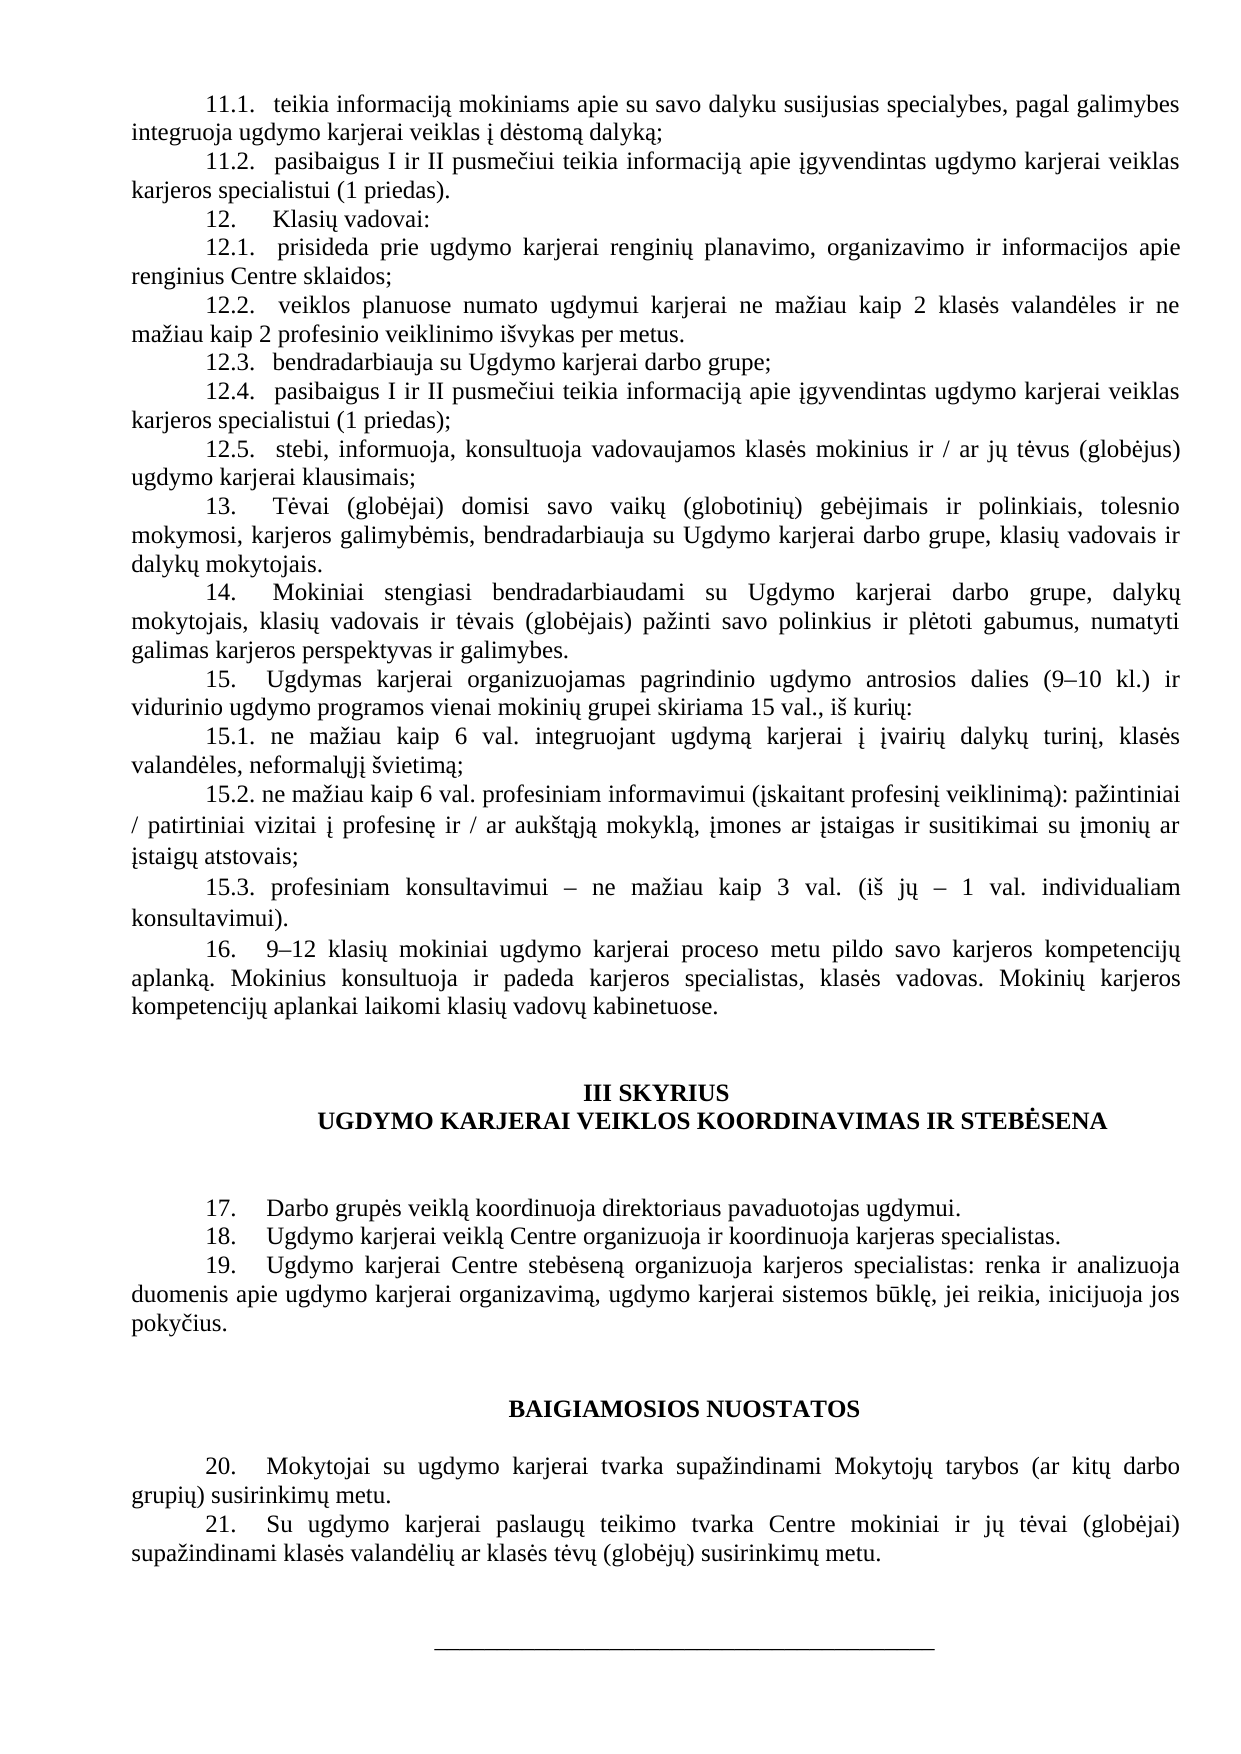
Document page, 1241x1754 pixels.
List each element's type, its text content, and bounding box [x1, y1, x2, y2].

text UGDYMO KARJERAI VEIKLOS KOORDINAVIMAS IR STEBĖSENA [244, 1106, 1181, 1135]
list 9–12 klasių mokiniai ugdymo karjerai proceso metu pildo savo karjeros kompetencijų aplanką. Mokinius konsultuoja ir padeda karjeros specialistas, klasės vadovas. Mokinių karjeros kompetencijų aplankai laikomi klasių vadovų kabinetuose. [131, 934, 1181, 1020]
list Mokytojai su ugdymo karjerai tvarka supažindinami Mokytojų tarybos (ar kitų darbo grupių) susirinkimų metu. [131, 1451, 1181, 1509]
list Tėvai (globėjai) domisi savo vaikų (globotinių) gebėjimais ir polinkiais, tolesnio mokymosi, karjeros galimybėmis, bendradarbiauja su Ugdymo karjerai darbo grupe, klasių vadovais ir dalykų mokytojais. [131, 491, 1181, 577]
list pasibaigus I ir II pusmečiui teikia informaciją apie įgyvendintas ugdymo karjerai veiklas karjeros specialistui (1 priedas); [131, 376, 1181, 434]
list Ugdymo karjerai veiklą Centre organizuoja ir koordinuoja karjeras specialistas. [131, 1221, 1181, 1250]
text 15.2. ne mažiau kaip 6 val. profesiniam informavimui (įskaitant profesinį veiklinimą): pažintiniai / patirtiniai vizitai į profesinę ir / ar aukštąją mokyklą, įmones ar įstaigas ir susitikimai su įmonių ar įstaigų atstovais; [131, 779, 1181, 869]
list prisideda prie ugdymo karjerai renginių planavimo, organizavimo ir informacijos apie renginius Centre sklaidos; [131, 232, 1181, 290]
list stebi, informuoja, konsultuoja vadovaujamos klasės mokinius ir / ar jų tėvus (globėjus) ugdymo karjerai klausimais; [131, 434, 1181, 491]
text III SKYRIUS [131, 1078, 1181, 1106]
list Ugdymo karjerai Centre stebėseną organizuoja karjeros specialistas: renka ir analizuoja duomenis apie ugdymo karjerai organizavimą, ugdymo karjerai sistemos būklę, jei reikia, inicijuoja jos pokyčius. [131, 1250, 1181, 1336]
text BAIGIAMOSIOS NUOSTATOS [187, 1394, 1181, 1423]
text 15.1. ne mažiau kaip 6 val. integruojant ugdymą karjerai į įvairių dalykų turinį, klasės valandėles, neformalųjį švietimą; [131, 721, 1181, 779]
list pasibaigus I ir II pusmečiui teikia informaciją apie įgyvendintas ugdymo karjerai veiklas karjeros specialistui (1 priedas). [131, 146, 1181, 204]
list Klasių vadovai: [131, 204, 1181, 232]
list teikia informaciją mokiniams apie su savo dalyku susijusias specialybes, pagal galimybes integruoja ugdymo karjerai veiklas į dėstomą dalyką; [131, 89, 1181, 146]
list Darbo grupės veiklą koordinuoja direktoriaus pavaduotojas ugdymui. [131, 1193, 1181, 1221]
list Su ugdymo karjerai paslaugų teikimo tvarka Centre mokiniai ir jų tėvai (globėjai) supažindinami klasės valandėlių ar klasės tėvų (globėjų) susirinkimų metu. [131, 1509, 1181, 1566]
text ________________________________________ [187, 1624, 1181, 1653]
list Ugdymas karjerai organizuojamas pagrindinio ugdymo antrosios dalies (9–10 kl.) ir vidurinio ugdymo programos vienai mokinių grupei skiriama 15 val., iš kurių: [131, 664, 1181, 721]
list Mokiniai stengiasi bendradarbiaudami su Ugdymo karjerai darbo grupe, dalykų mokytojais, klasių vadovais ir tėvais (globėjais) pažinti savo polinkius ir plėtoti gabumus, numatyti galimas karjeros perspektyvas ir galimybes. [131, 577, 1181, 664]
text 15.3. profesiniam konsultavimui – ne mažiau kaip 3 val. (iš jų – 1 val. individualiam konsultavimui). [131, 872, 1181, 932]
list bendradarbiauja su Ugdymo karjerai darbo grupe; [131, 347, 1181, 376]
list veiklos planuose numato ugdymui karjerai ne mažiau kaip 2 klasės valandėles ir ne mažiau kaip 2 profesinio veiklinimo išvykas per metus. [131, 290, 1181, 347]
